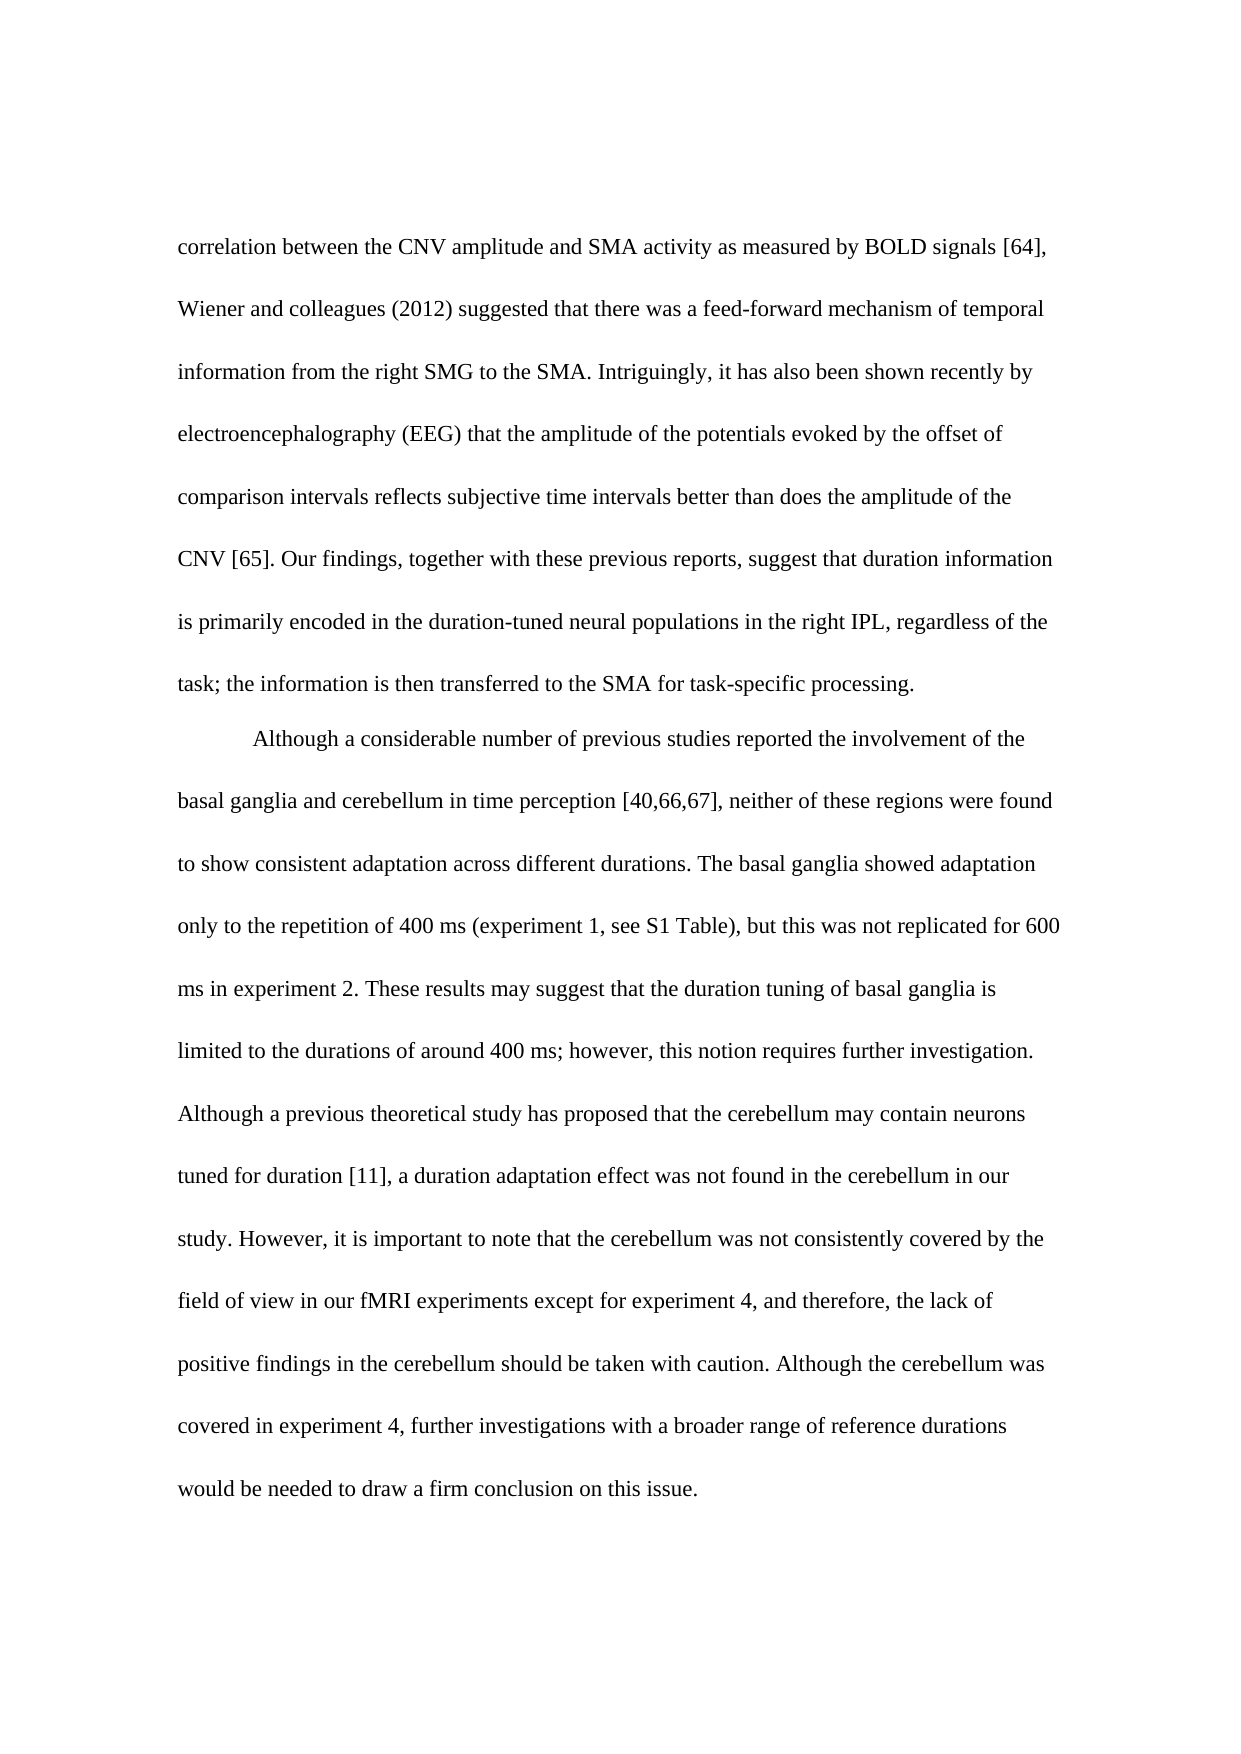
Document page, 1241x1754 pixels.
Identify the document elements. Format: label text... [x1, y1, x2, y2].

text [177, 225, 1063, 704]
text Although a considerable number of previous studies reported the involvement of the basal ganglia and cerebellum in time perception [40,66,67], neither of these regions were found to show consistent adaptation across different durations. The basal ganglia showed adaptation only to the repetition of 400 ms (experiment 1, see S1 Table), but this was not replicated for 600 ms in experiment 2. These results may suggest that the duration tuning of basal ganglia is limited to the durations of around 400 ms; however, this notion requires further investigation. Although a previous theoretical study has proposed that the cerebellum may contain neurons tuned for duration [11], a duration adaptation effect was not found in the cerebellum in our study. However, it is important to note that the cerebellum was not consistently covered by the field of view in our fMRI experiments except for experiment 4, and therefore, the lack of positive findings in the cerebellum should be taken with caution. Although the cerebellum was covered in experiment 4, further investigations with a broader range of reference durations would be needed to draw a firm conclusion on this issue. [177, 717, 1063, 1509]
